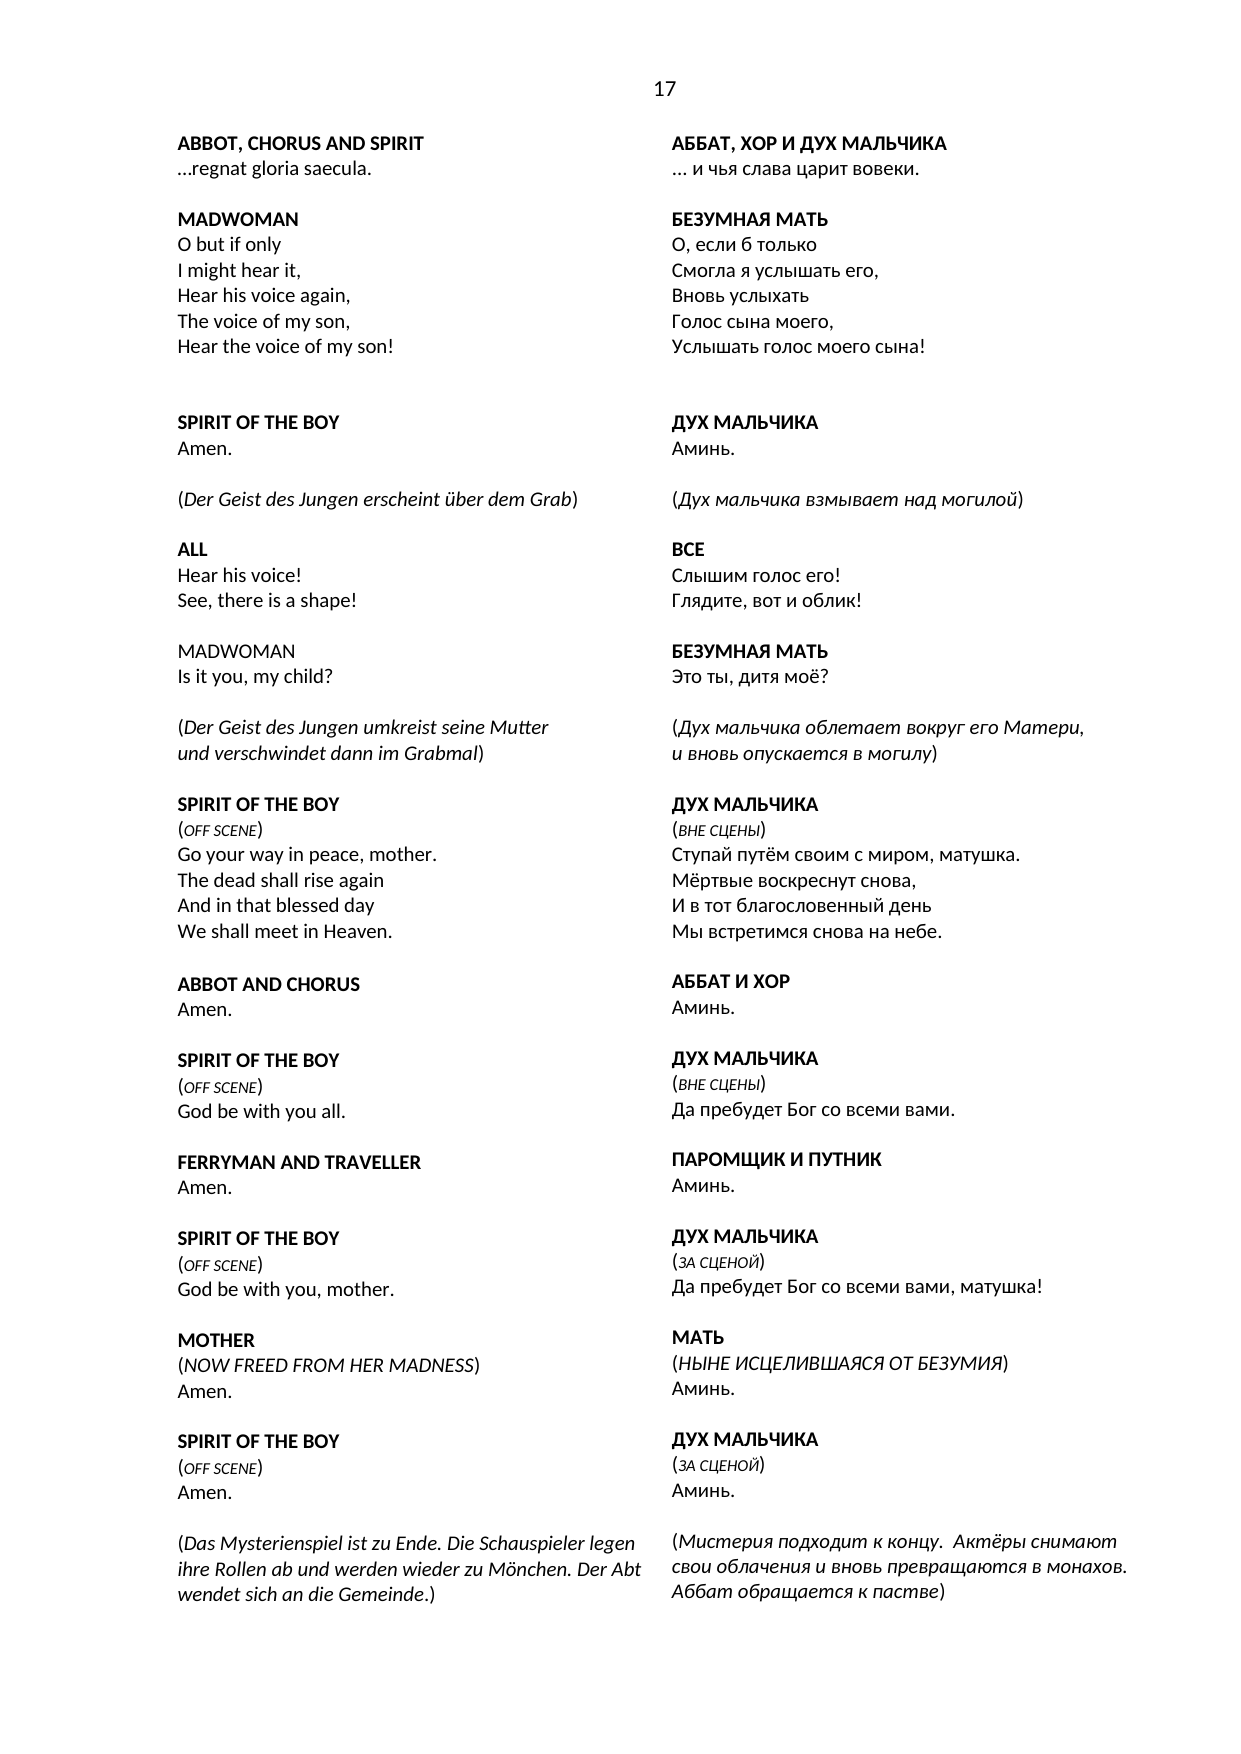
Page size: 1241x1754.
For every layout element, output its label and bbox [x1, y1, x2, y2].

table_cell [166, 130, 660, 1632]
table_cell [660, 130, 1155, 1632]
